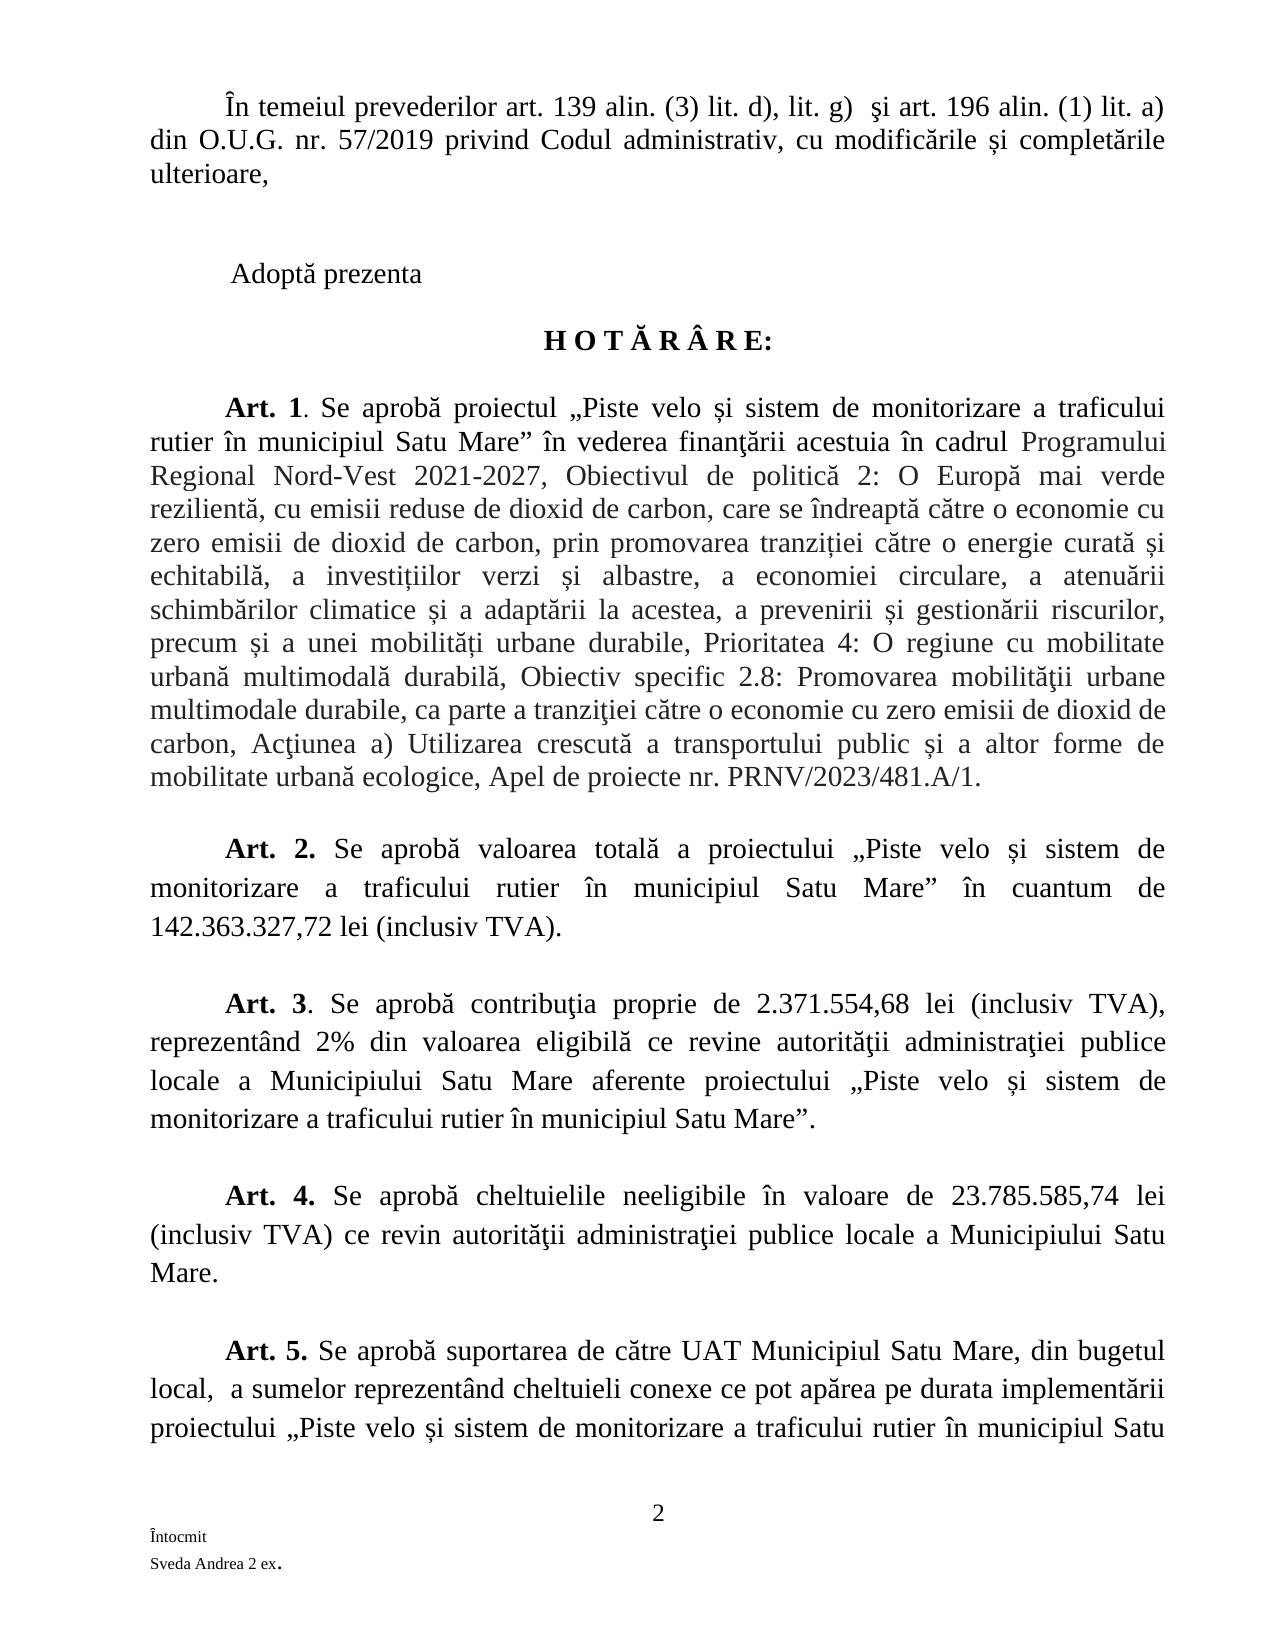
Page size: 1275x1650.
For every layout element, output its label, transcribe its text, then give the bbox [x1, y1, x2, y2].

text Art. 1. Se aprobă proiectul „Piste velo și sistem de monitorizare a traficului rutier în municipiul Satu Mare” în vederea finanţării acestuia în cadrul Programului Regional Nord-Vest 2021-2027, Obiectivul de politică 2: O Europă mai verde rezilientă, cu emisii reduse de dioxid de carbon, care se îndreaptă către o economie cu zero emisii de dioxid de carbon, prin promovarea tranziției către o energie curată și echitabilă, a investițiilor verzi și albastre, a economiei circulare, a atenuării schimbărilor climatice și a adaptării la acestea, a prevenirii și gestionării riscurilor, precum și a unei mobilități urbane durabile, Prioritatea 4: O regiune cu mobilitate urbană multimodală durabilă, Obiectiv specific 2.8: Promovarea mobilităţii urbane multimodale durabile, ca parte a tranziţiei către o economie cu zero emisii de dioxid de carbon, Acţiunea a) Utilizarea crescută a transportului public și a altor forme de mobilitate urbană ecologice, Apel de proiecte nr. PRNV/2023/481.A/1. [150, 391, 1167, 458]
text Art. 2. Se aprobă valoarea totală a proiectului „Piste velo și sistem de monitorizare a traficului rutier în municipiul Satu Mare” în cuantum de 142.363.327,72 lei (inclusiv TVA). [150, 832, 1167, 942]
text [150, 1333, 1167, 1443]
text Ȋn temeiul prevederilor art. 139 alin. (3) lit. d), lit. g) şi art. 196 alin. (1) lit. a) din O.U.G. nr. 57/2019 privind Codul administrativ, cu modificările și completările ulterioare, [150, 89, 1167, 189]
text Adoptă prezenta [150, 256, 1167, 290]
text H O T Ă R Â R E: [150, 323, 1167, 357]
text Art. 4. Se aprobă cheltuielile neeligibile în valoare de 23.785.585,74 lei (inclusiv TVA) ce revin autorităţii administraţiei publice locale a Municipiului Satu Mare. [150, 1178, 1167, 1289]
text Art. 3. Se aprobă contribuţia proprie de 2.371.554,68 lei (inclusiv TVA), reprezentând 2% din valoarea eligibilă ce revine autorităţii administraţiei publice locale a Municipiului Satu Mare aferente proiectului „Piste velo și sistem de monitorizare a traficului rutier în municipiul Satu Mare”. [150, 986, 1167, 1135]
